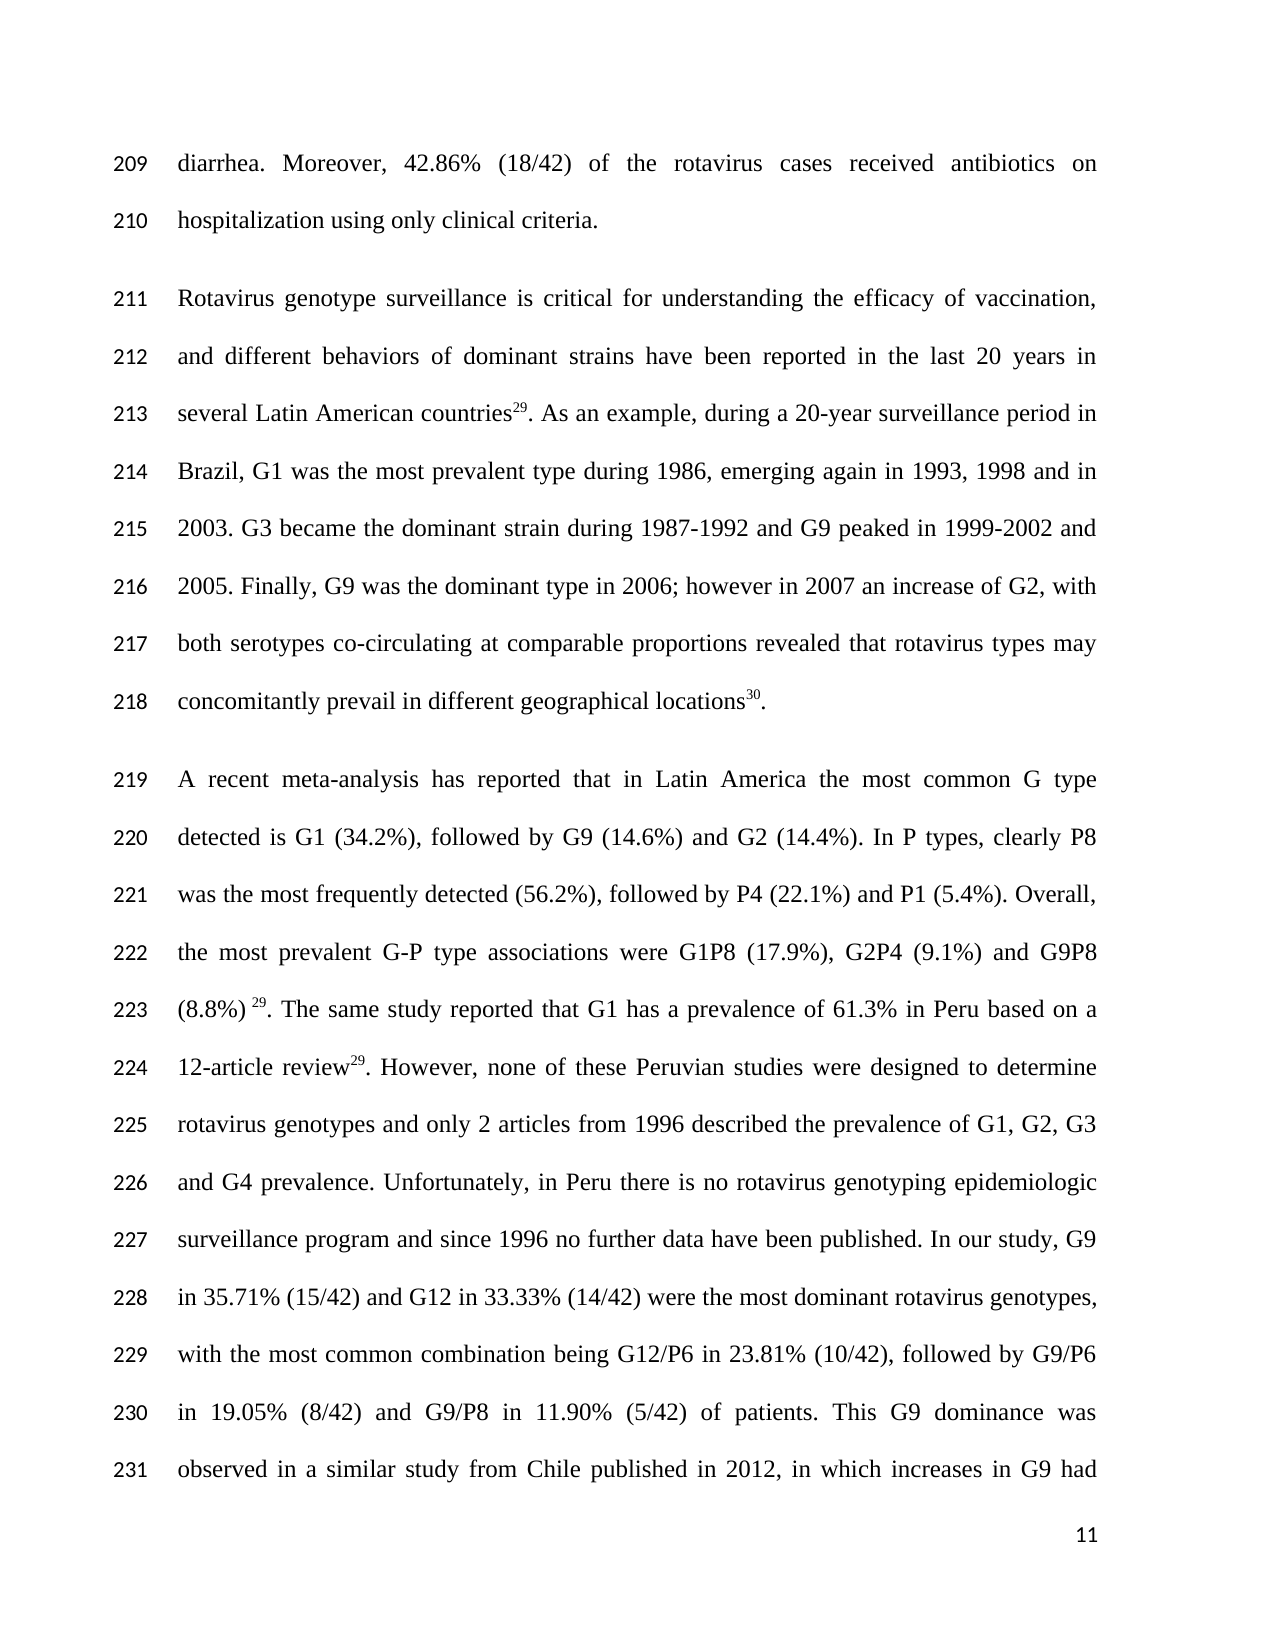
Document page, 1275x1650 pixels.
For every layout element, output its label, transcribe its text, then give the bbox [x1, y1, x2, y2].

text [177, 148, 1098, 234]
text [177, 764, 1098, 1483]
text Rotavirus genotype surveillance is critical for understanding the efficacy of vaccination, and different behaviors of dominant strains have been reported in the last 20 years in several Latin American countries29. As an example, during a 20-year surveillance period in Brazil, G1 was the most prevalent type during 1986, emerging again in 1993, 1998 and in 2003. G3 became the dominant strain during 1987-1992 and G9 peaked in 1999-2002 and 2005. Finally, G9 was the dominant type in 2006; however in 2007 an increase of G2, with both serotypes co-circulating at comparable proportions revealed that rotavirus types may concomitantly prevail in different geographical locations30. [177, 283, 1098, 715]
